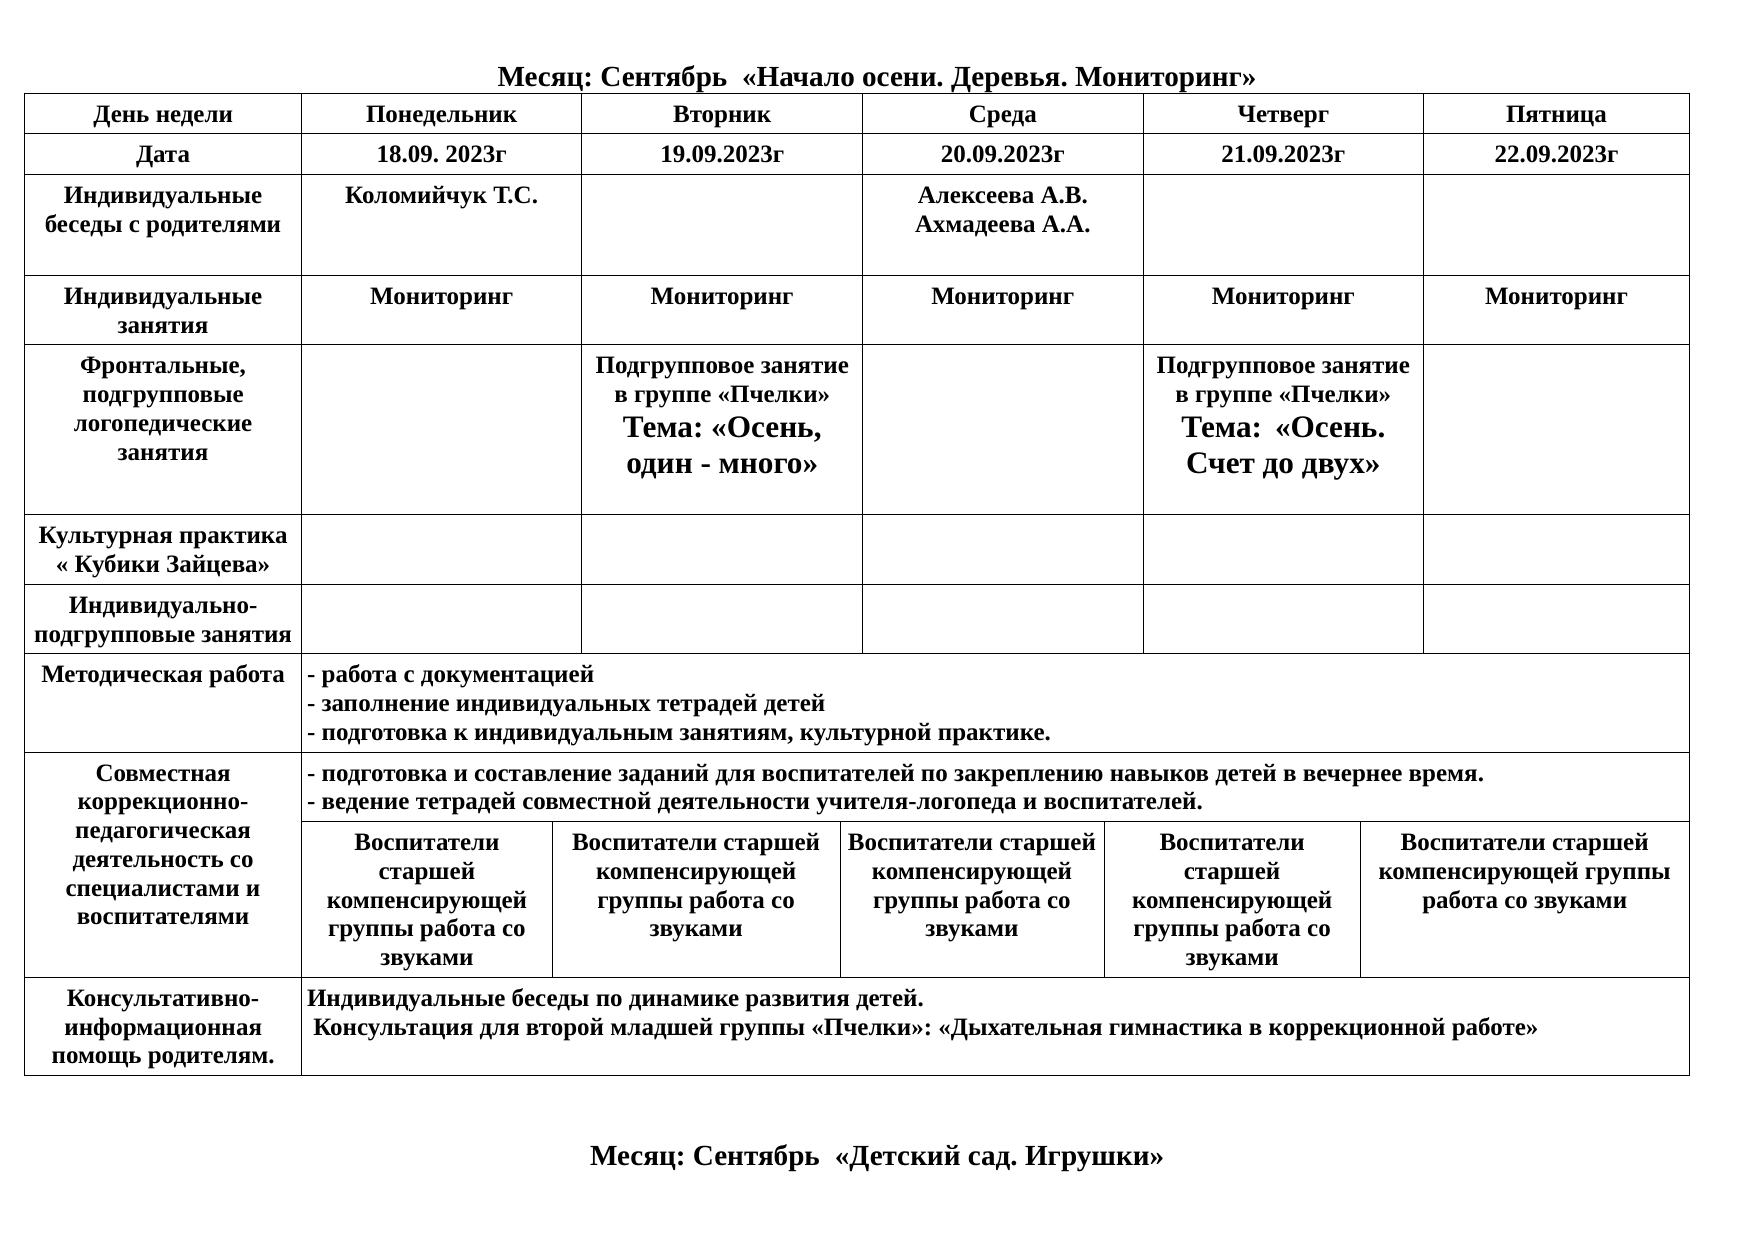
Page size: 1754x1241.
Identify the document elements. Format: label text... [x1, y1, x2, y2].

table_cell [863, 345, 1143, 514]
table_header Пятница [1424, 94, 1689, 133]
table_cell Мониторинг [863, 276, 1143, 344]
table_header Понедельник [302, 94, 581, 133]
table_cell Мониторинг [1144, 276, 1423, 344]
table_cell [1144, 515, 1423, 584]
table_cell [1144, 175, 1423, 275]
table_cell [302, 585, 581, 653]
table_cell Подгрупповое занятие в группе «Пчелки» Тема: «Осень, один - много» [582, 345, 862, 514]
table_header Вторник [582, 94, 862, 133]
table_cell Мониторинг [582, 276, 862, 344]
table_cell Воспитатели старшей компенсирующей группы работа со звуками [841, 822, 1104, 977]
table_cell [863, 515, 1143, 584]
table_cell [863, 585, 1143, 653]
table_cell Индивидуальные беседы с родителями [25, 175, 301, 275]
table_cell [1424, 585, 1689, 653]
table_cell Воспитатели старшей компенсирующей группы работа со звуками [1361, 822, 1689, 977]
table_cell [302, 345, 581, 514]
table_cell [582, 585, 862, 653]
table_cell [582, 175, 862, 275]
table_cell [1424, 345, 1689, 514]
table_cell Методическая работа [25, 654, 301, 751]
table_cell [1424, 515, 1689, 584]
table_cell Мониторинг [302, 276, 581, 344]
table_cell Мониторинг [1424, 276, 1689, 344]
table_cell Индивидуальные беседы по динамике развития детей. Консультация для второй младшей группы «Пчелки»: «Дыхательная гимнастика в коррекционной работе» [302, 978, 1689, 1075]
table_cell 22.09.2023г [1424, 134, 1689, 174]
table_cell [302, 515, 581, 584]
table_cell Подгрупповое занятие в группе «Пчелки» Тема: «Осень. Счет до двух» [1144, 345, 1423, 514]
table_cell Дата [25, 134, 301, 174]
table_cell Воспитатели старшей компенсирующей группы работа со звуками [1105, 822, 1360, 977]
text Месяц: Сентябрь «Детский сад. Игрушки» [75, 1138, 1679, 1171]
table_cell [1424, 175, 1689, 275]
table_header Среда [863, 94, 1143, 133]
text Месяц: Сентябрь «Начало осени. Деревья. Мониторинг» [75, 59, 1679, 93]
table_header День недели [25, 94, 301, 133]
table_cell Воспитатели старшей компенсирующей группы работа со звуками [302, 822, 552, 977]
table_cell Коломийчук Т.С. [302, 175, 581, 275]
table_cell Индивидуально-подгрупповые занятия [25, 585, 301, 653]
table_cell [1144, 585, 1423, 653]
table_header Четверг [1144, 94, 1423, 133]
table_cell Индивидуальные занятия [25, 276, 301, 344]
table_cell Культурная практика « Кубики Зайцева» [25, 515, 301, 584]
table_cell 18.09. 2023г [302, 134, 581, 174]
table_cell Фронтальные, подгрупповые логопедические занятия [25, 345, 301, 514]
table_cell [582, 515, 862, 584]
table_cell Воспитатели старшей компенсирующей группы работа со звуками [553, 822, 840, 977]
table_cell - работа с документацией - заполнение индивидуальных тетрадей детей - подготовка к индивидуальным занятиям, культурной практике. [302, 654, 1689, 751]
table_cell Совместная коррекционно-педагогическая деятельность со специалистами и воспитателями [25, 753, 301, 977]
table_cell Консультативно-информационная помощь родителям. [25, 978, 301, 1075]
table_cell 21.09.2023г [1144, 134, 1423, 174]
table_cell - подготовка и составление заданий для воспитателей по закреплению навыков детей в вечернее время. - ведение тетрадей совместной деятельности учителя-логопеда и воспитателей. [302, 753, 1689, 821]
table_cell 20.09.2023г [863, 134, 1143, 174]
table_cell 19.09.2023г [582, 134, 862, 174]
table_cell Алексеева А.В. Ахмадеева А.А. [863, 175, 1143, 275]
